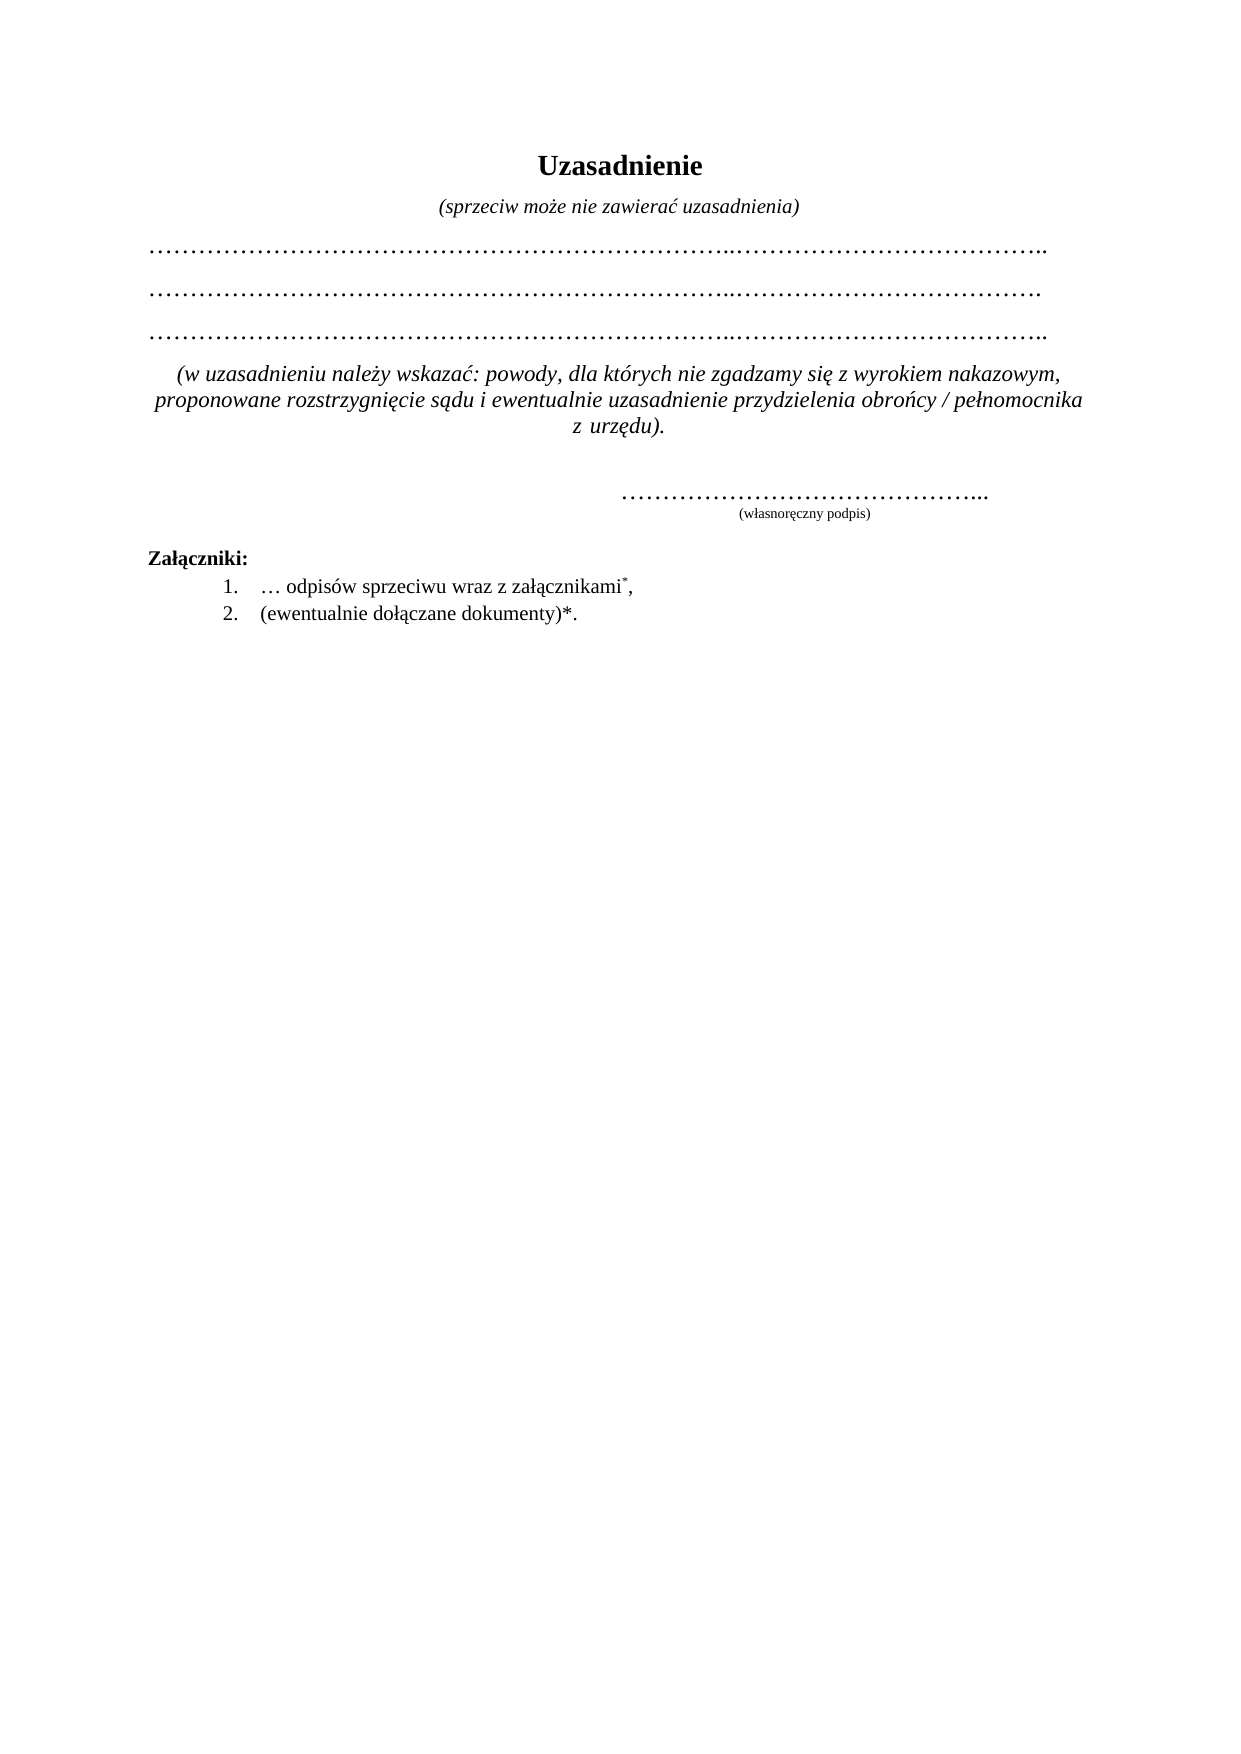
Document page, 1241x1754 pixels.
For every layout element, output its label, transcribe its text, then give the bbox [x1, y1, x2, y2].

text ……………………………………………………………..……………………………….. [148, 316, 1093, 345]
list (ewentualnie dołączane dokumenty)*. [223, 601, 1093, 625]
text (sprzeciw może nie zawierać uzasadnienia) [148, 194, 1093, 218]
text Załączniki: [148, 546, 1093, 570]
text (własnoręczny podpis) [517, 505, 1093, 534]
list … odpisów sprzeciwu wraz z załącznikami*, [223, 574, 1093, 598]
text ……………………………………... [620, 476, 1090, 505]
text Uzasadnienie [148, 148, 1093, 181]
text (w uzasadnieniu należy wskazać: powody, dla których nie zgadzamy się z wyrokiem nakazowym, proponowane rozstrzygnięcie sądu i ewentualnie uzasadnienie przydzielenia obrońcy / pełnomocnika z urzędu). [148, 359, 1093, 439]
text ……………………………………………………………..……………………………….. [148, 230, 1093, 259]
text ……………………………………………………………..………………………………. [148, 273, 1093, 302]
